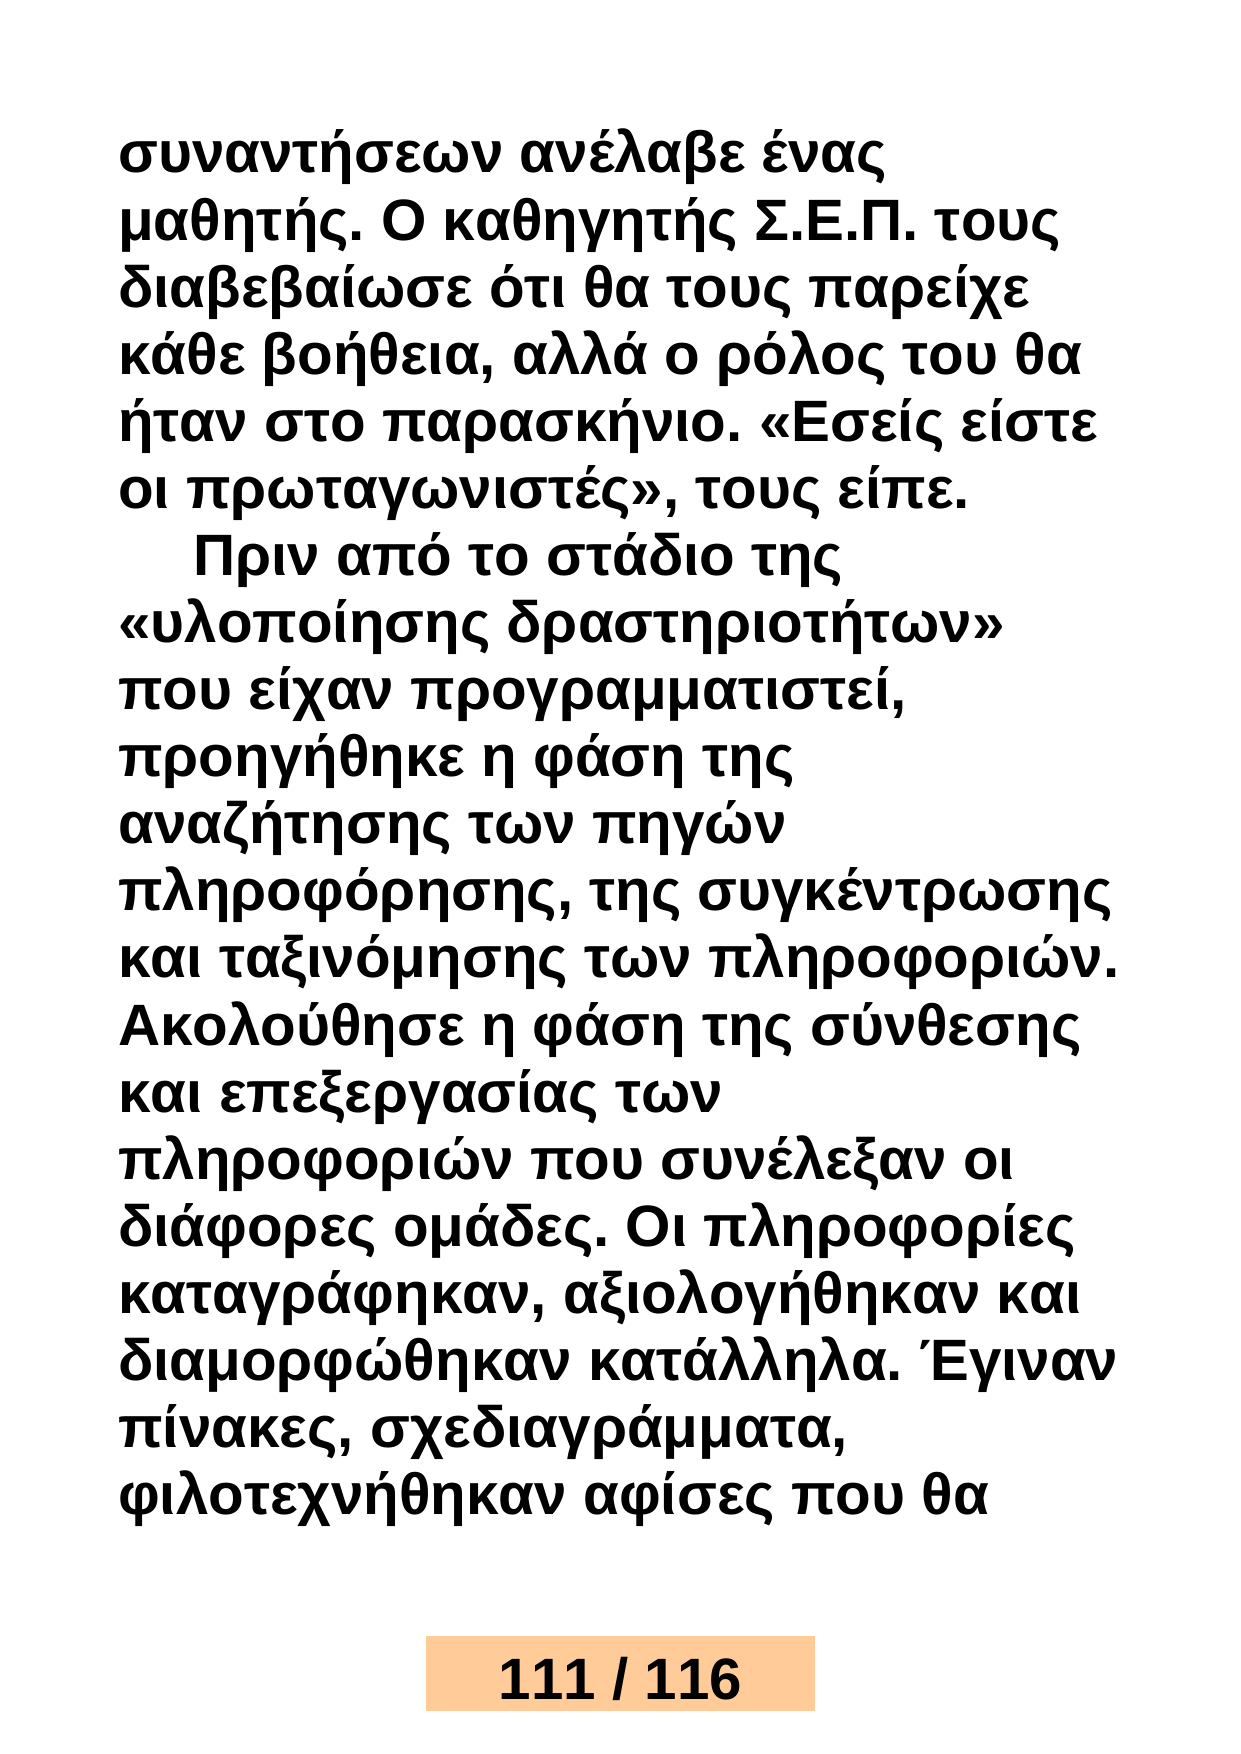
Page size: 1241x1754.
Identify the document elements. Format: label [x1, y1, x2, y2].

text [118, 118, 1122, 521]
text [118, 521, 1122, 1527]
